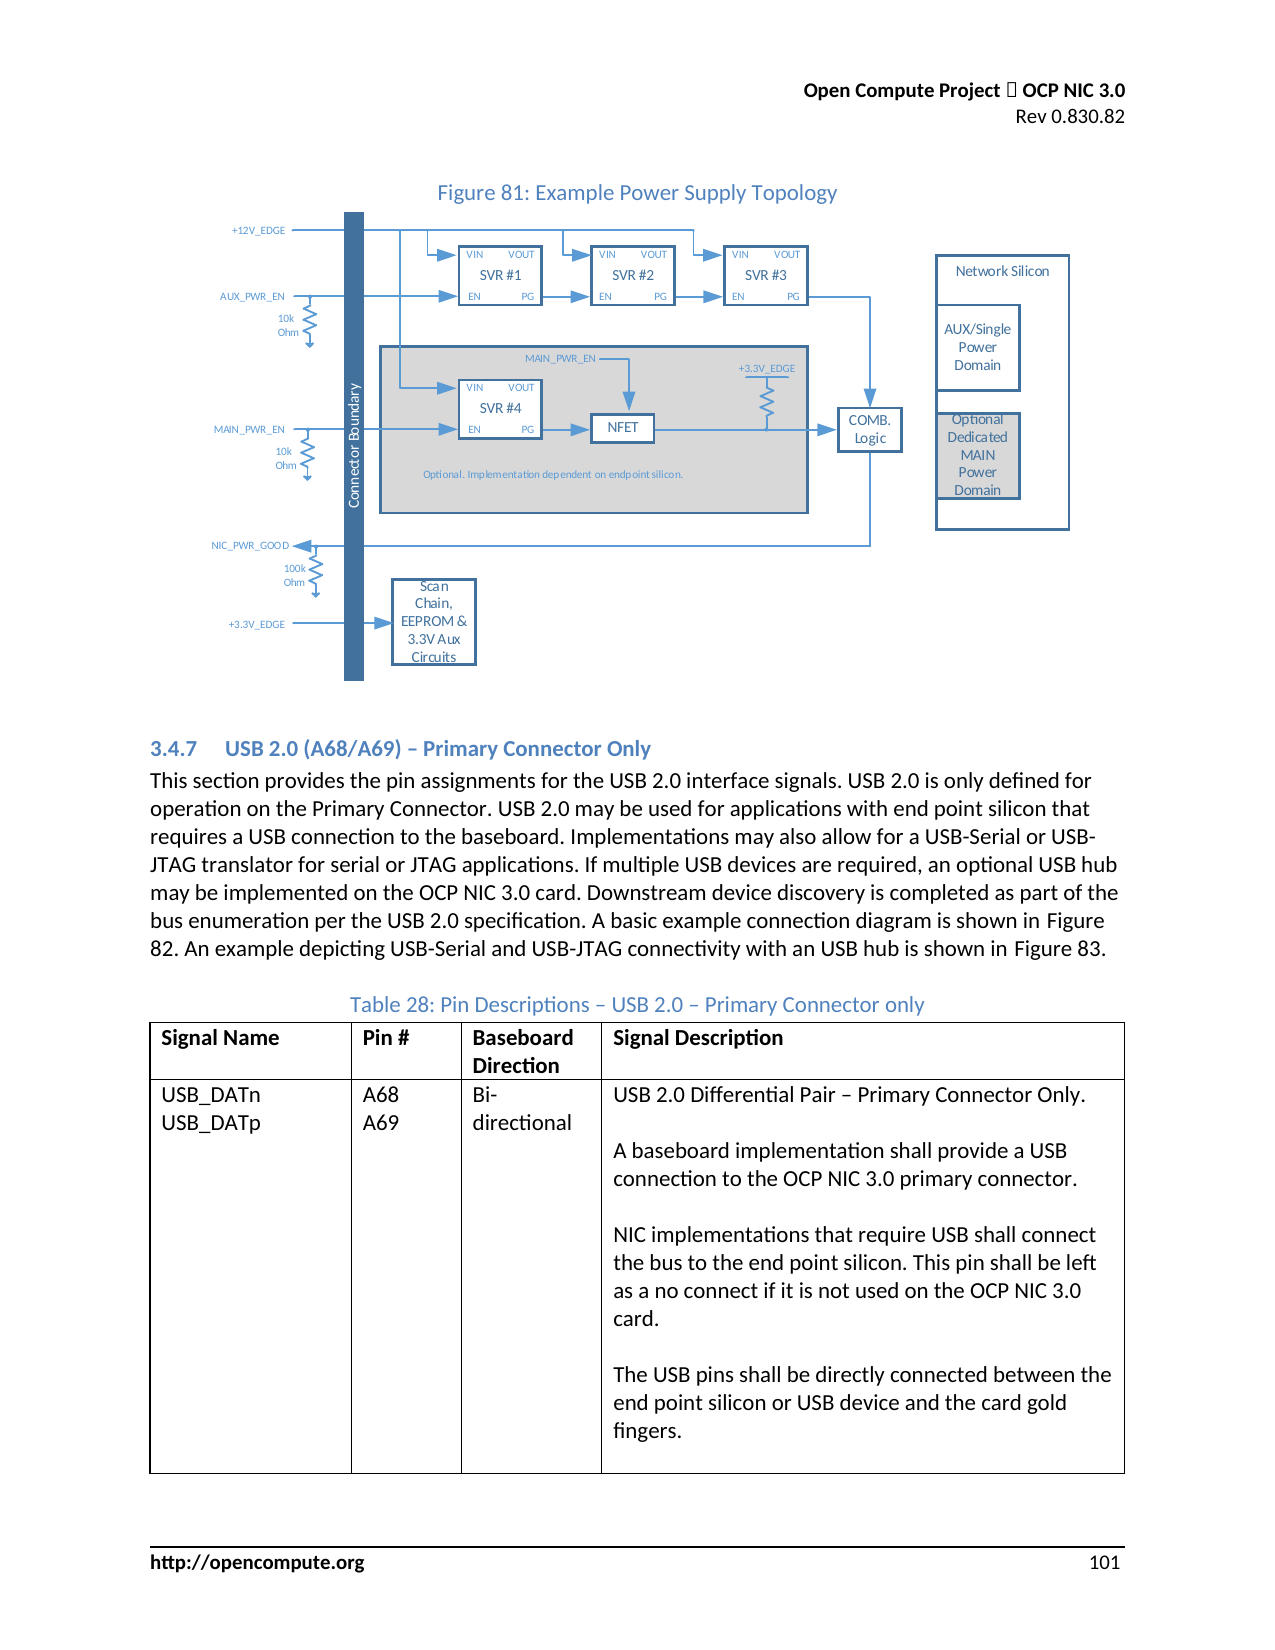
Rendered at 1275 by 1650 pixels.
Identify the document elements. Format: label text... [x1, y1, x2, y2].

subtitle USB 2.0 (A68/A69) – Primary Connector Only [150, 734, 1125, 762]
text Table 28: Pin Descriptions – USB 2.0 – Primary Connector only [150, 990, 1125, 1018]
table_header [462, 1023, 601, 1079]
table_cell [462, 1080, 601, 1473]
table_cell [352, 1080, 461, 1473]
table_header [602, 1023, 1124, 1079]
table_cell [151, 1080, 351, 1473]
text This section provides the pin assignments for the USB 2.0 interface signals. USB 2.0 is only defined for operation on the Primary Connector. USB 2.0 may be used for applications with end point silicon that requires a USB connection to the baseboard. Implementations may also allow for a USB-Serial or USB-JTAG translator for serial or JTAG applications. If multiple USB devices are required, an optional USB hub may be implemented on the OCP NIC 3.0 card. Downstream device discovery is completed as part of the bus enumeration per the USB 2.0 specification. A basic example connection diagram is shown in Figure 82. An example depicting USB-Serial and USB-JTAG connectivity with an USB hub is shown in Figure 83. [150, 766, 1125, 962]
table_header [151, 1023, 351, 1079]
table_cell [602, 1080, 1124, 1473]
text Figure 81: Example Power Supply Topology [150, 178, 1125, 206]
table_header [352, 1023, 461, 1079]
